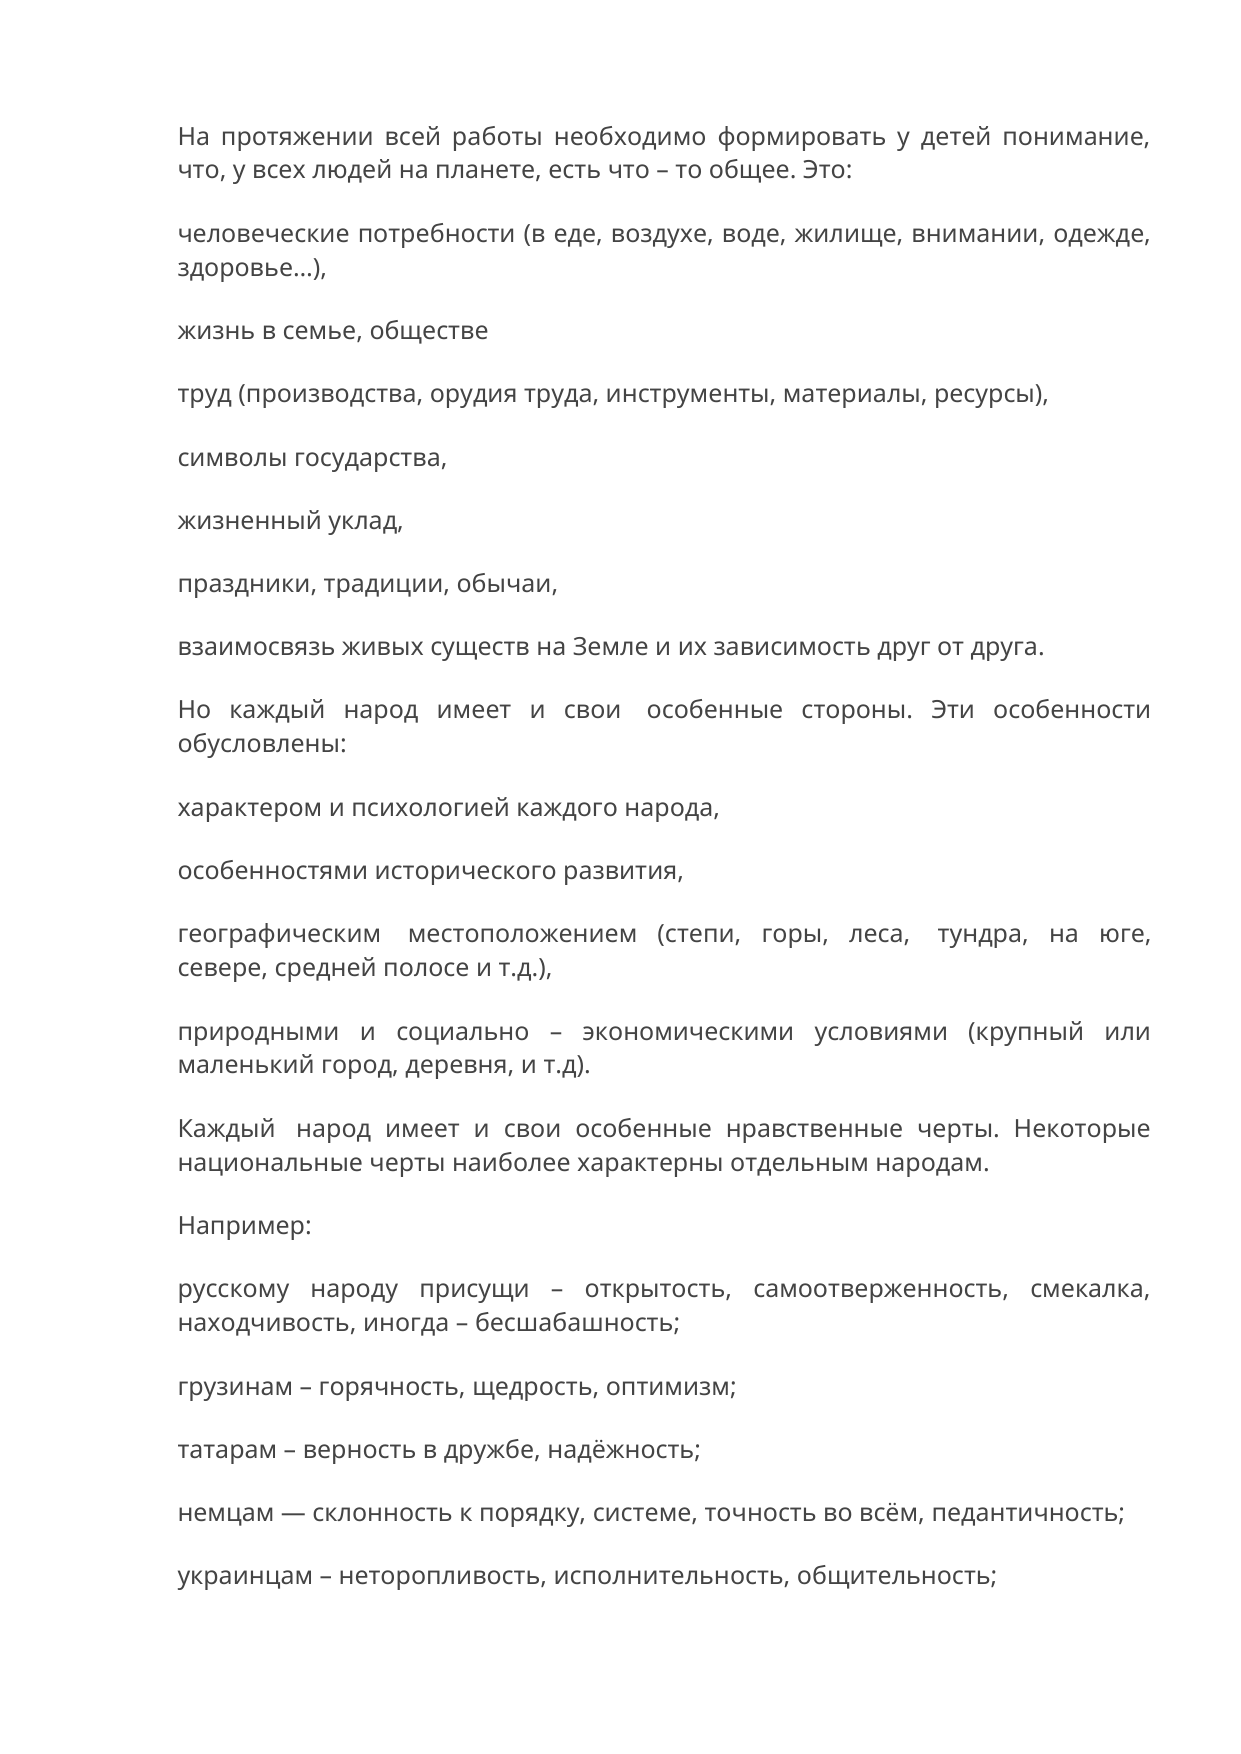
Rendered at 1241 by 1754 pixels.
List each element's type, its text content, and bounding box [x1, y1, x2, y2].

text труд (производства, орудия труда, инструменты, материалы, ресурсы), [177, 376, 1152, 410]
text географическим местоположением (степи, горы, леса, тундра, на юге, севере, средней полосе и т.д.), [177, 916, 1152, 984]
text жизненный уклад, [177, 502, 1152, 536]
text символы государства, [177, 439, 1152, 473]
text русскому народу присущи – открытость, самоотверженность, смекалка, находчивость, иногда – бесшабашность; [177, 1271, 1152, 1339]
text взаимосвязь живых существ на Земле и их зависимость друг от друга. [177, 629, 1152, 663]
text характером и психологией каждого народа, [177, 789, 1152, 823]
text Но каждый народ имеет и свои особенные стороны. Эти особенности обусловлены: [177, 692, 1152, 760]
text татарам – верность в дружбе, надёжность; [177, 1431, 1152, 1466]
text Например: [177, 1208, 1152, 1242]
text Каждый народ имеет и свои особенные нравственные черты. Некоторые национальные черты наиболее характерны отдельным народам. [177, 1110, 1152, 1178]
text На протяжении всей работы необходимо формировать у детей понимание, что, у всех людей на планете, есть что – то общее. Это: [177, 118, 1152, 186]
text человеческие потребности (в еде, воздухе, воде, жилище, внимании, одежде, здоровье…), [177, 215, 1152, 283]
text особенностями исторического развития, [177, 853, 1152, 887]
text немцам — склонность к порядку, системе, точность во всём, педантичность; [177, 1495, 1152, 1529]
text праздники, традиции, обычаи, [177, 566, 1152, 600]
text природными и социально – экономическими условиями (крупный или маленький город, деревня, и т.д). [177, 1013, 1152, 1081]
text жизнь в семье, обществе [177, 313, 1152, 347]
text грузинам – горячность, щедрость, оптимизм; [177, 1368, 1152, 1402]
text украинцам – неторопливость, исполнительность, общительность; [177, 1558, 1152, 1592]
